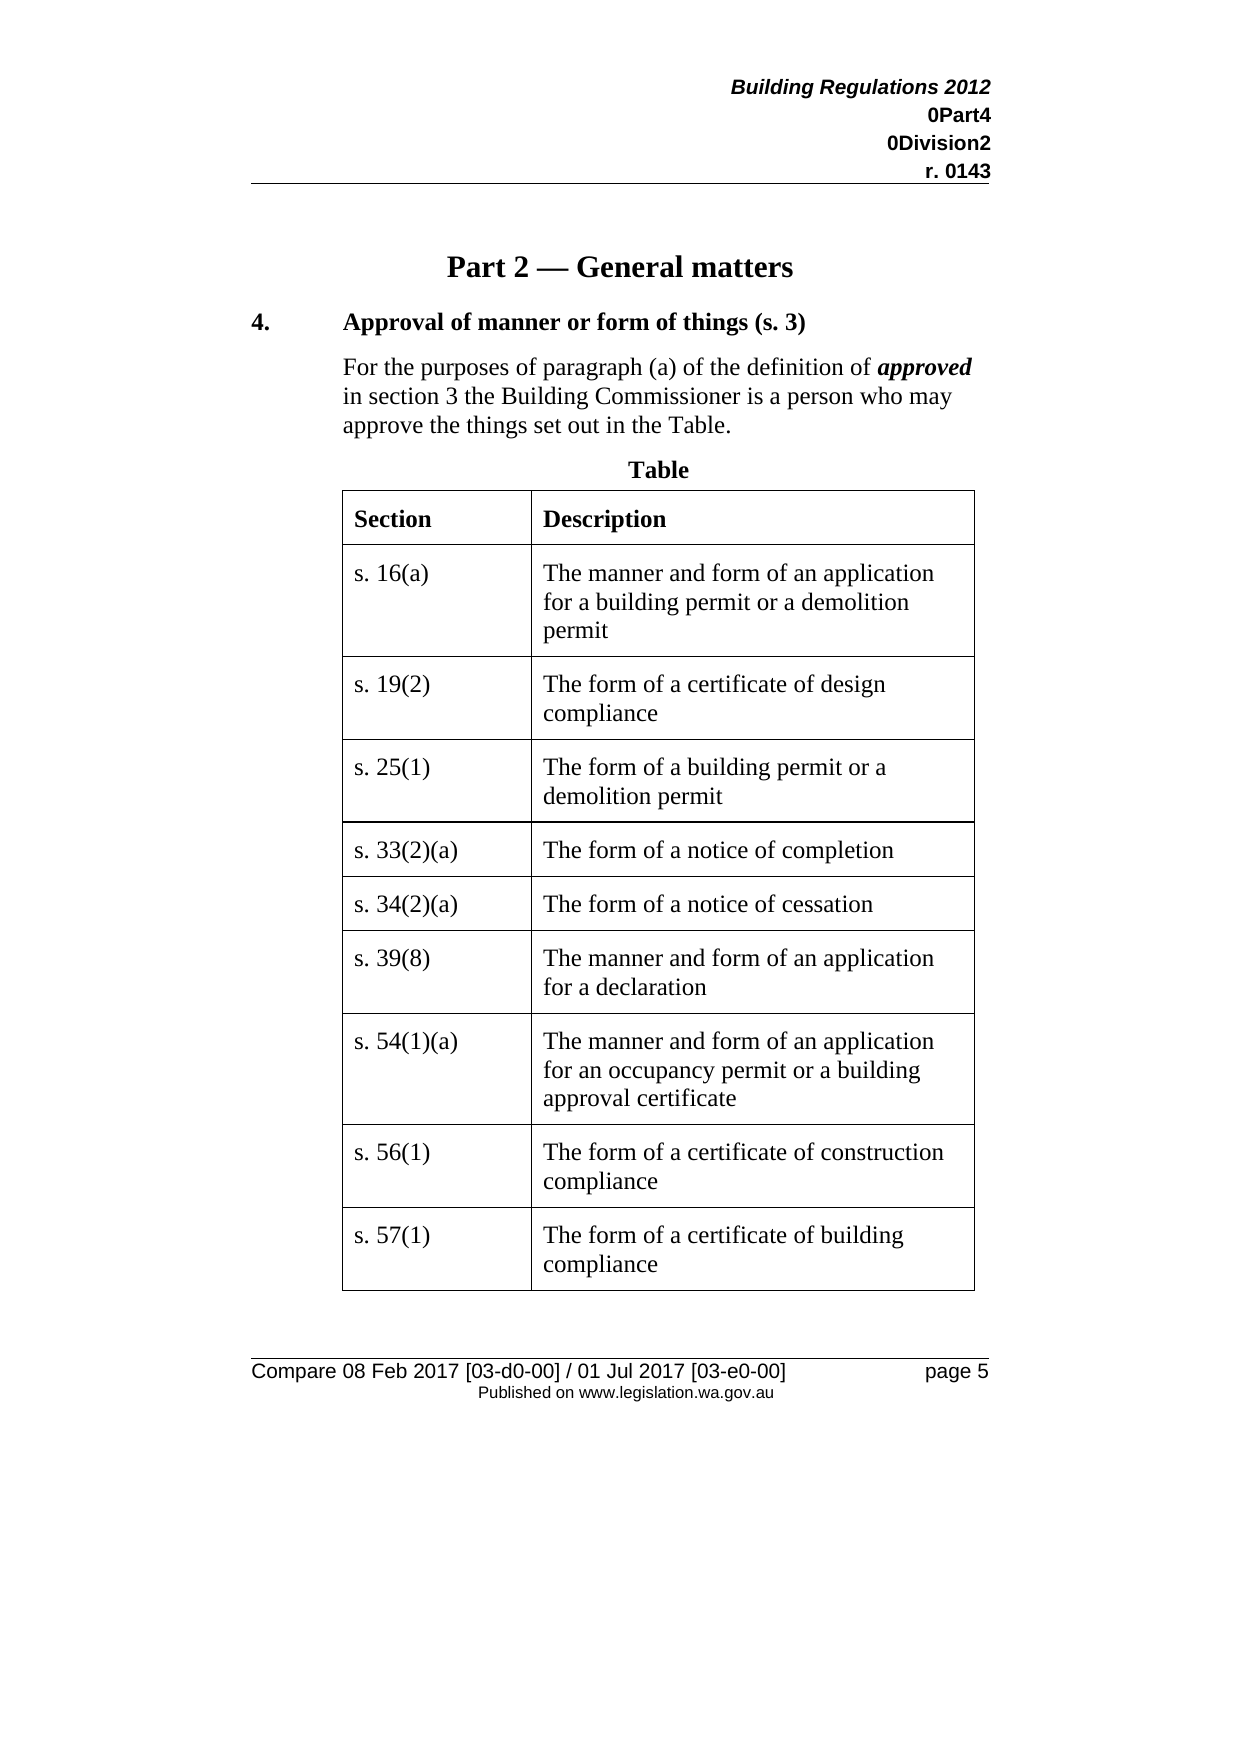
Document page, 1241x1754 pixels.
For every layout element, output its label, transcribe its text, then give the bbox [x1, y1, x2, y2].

table_cell The form of a building permit or a demolition permit [532, 740, 974, 821]
table_cell The form of a notice of completion [532, 823, 974, 876]
table_cell s. 39(8) [343, 931, 531, 1012]
table_cell s. 19(2) [343, 657, 531, 739]
table_cell s. 25(1) [343, 740, 531, 821]
table_cell The form of a certificate of design compliance [532, 657, 974, 739]
text For the purposes of paragraph (a) of the definition of approved in section 3 the Building Commissioner is a person who may approve the things set out in the Table. [251, 352, 989, 438]
table_header Section [343, 491, 531, 544]
table_cell The form of a certificate of construction compliance [532, 1125, 974, 1207]
table_cell s. 56(1) [343, 1125, 531, 1207]
table_cell s. 54(1)(a) [343, 1014, 531, 1124]
subtitle Table [343, 455, 974, 484]
table_cell s. 33(2)(a) [343, 823, 531, 876]
table_cell The manner and form of an application for an occupancy permit or a building approval certificate [532, 1014, 974, 1124]
table_cell The form of a notice of cessation [532, 877, 974, 929]
table_header Description [532, 491, 974, 544]
subtitle 4. Approval of manner or form of things (s. 3) [251, 307, 989, 336]
table_cell The manner and form of an application for a declaration [532, 931, 974, 1012]
table_cell The manner and form of an application for a building permit or a demolition permit [532, 545, 974, 656]
table_cell s. 16(a) [343, 545, 531, 656]
table_cell s. 57(1) [343, 1208, 531, 1289]
table_cell s. 34(2)(a) [343, 877, 531, 929]
table_cell The form of a certificate of building compliance [532, 1208, 974, 1289]
subtitle Part 2 — General matters [251, 248, 989, 284]
